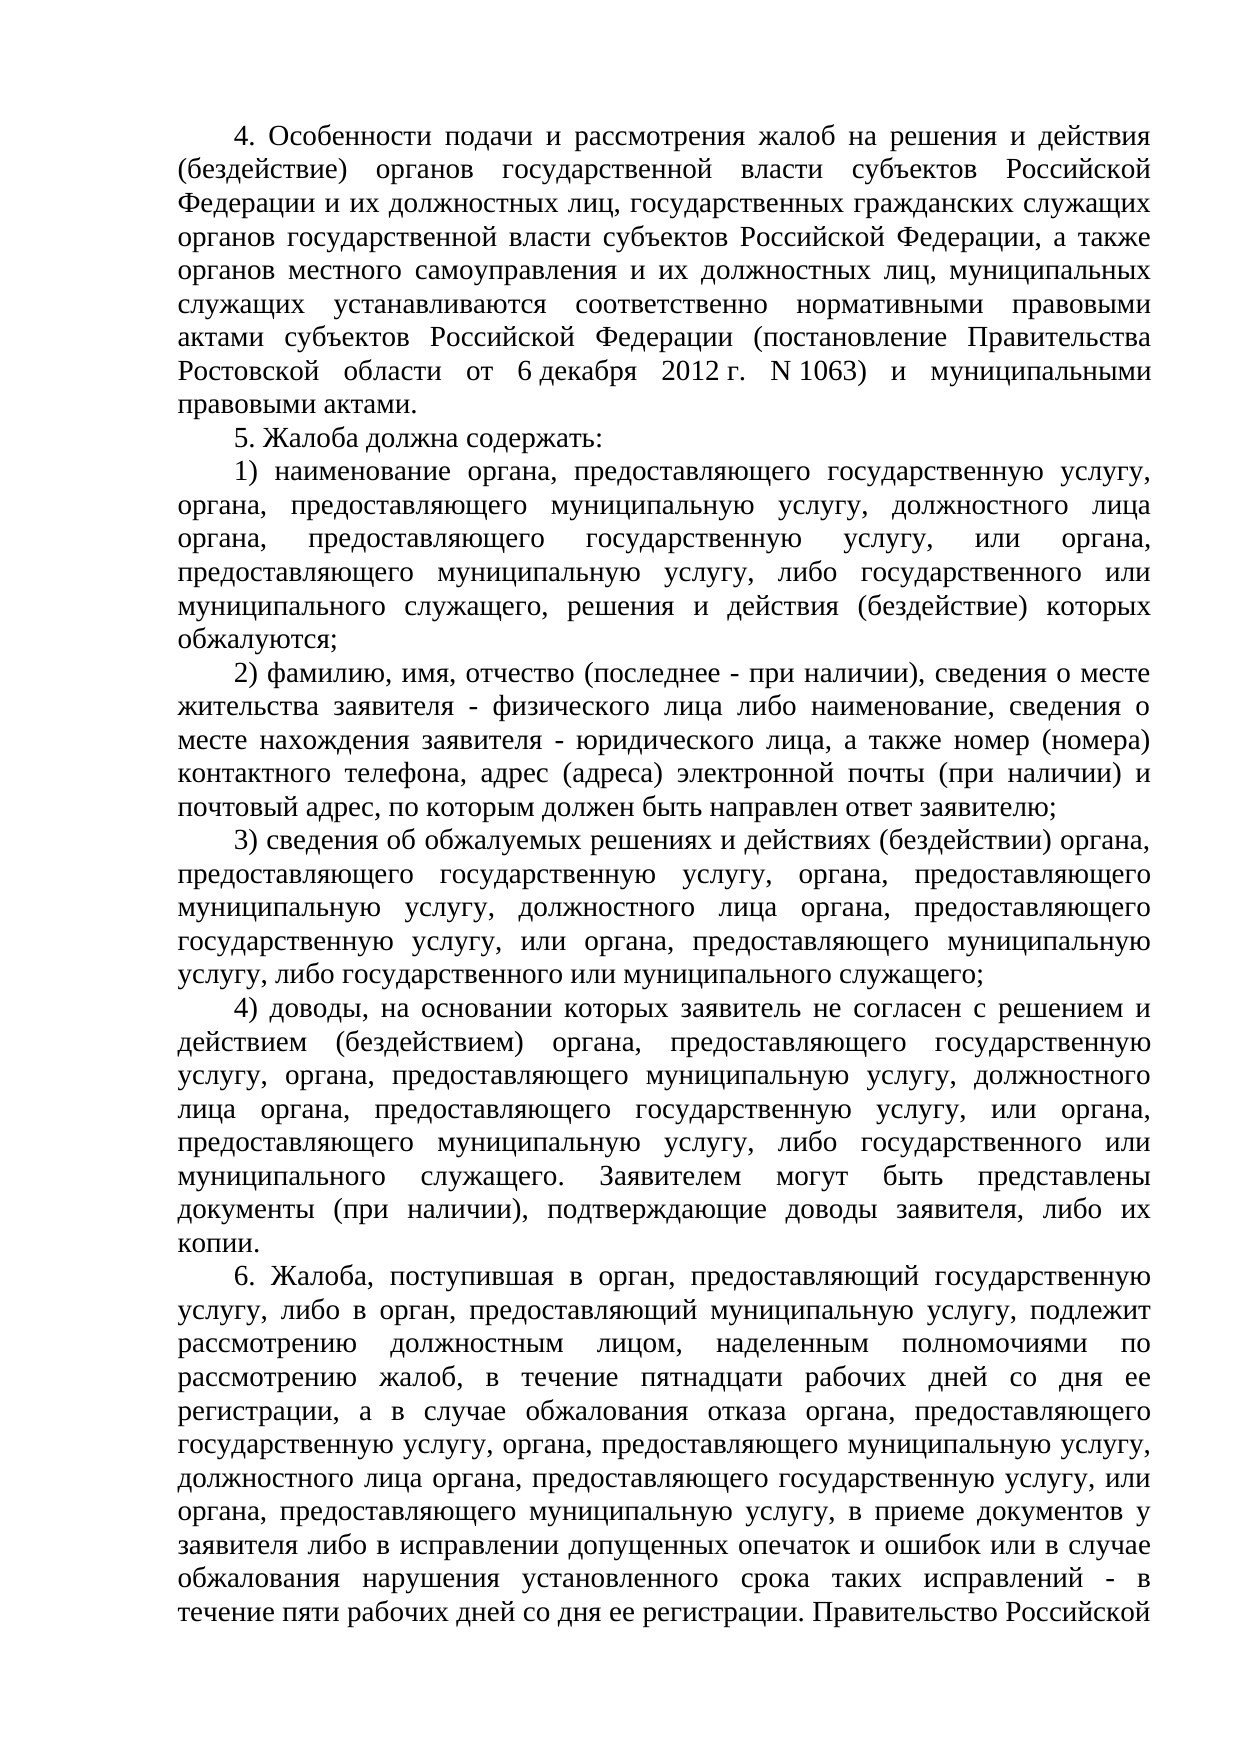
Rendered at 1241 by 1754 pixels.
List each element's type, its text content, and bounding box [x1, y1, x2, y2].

list 5. Жалоба должна содержать: [177, 420, 1152, 453]
list 3) сведения об обжалуемых решениях и действиях (бездействии) органа, предоставляющего государственную услугу, органа, предоставляющего муниципальную услугу, должностного лица органа, предоставляющего государственную услугу, или органа, предоставляющего муниципальную услугу, либо государственного или муниципального служащего; [177, 822, 1152, 990]
list 1) наименование органа, предоставляющего государственную услугу, органа, предоставляющего муниципальную услугу, должностного лица органа, предоставляющего государственную услугу, или органа, предоставляющего муниципальную услугу, либо государственного или муниципального служащего, решения и действия (бездействие) которых обжалуются; [177, 453, 1152, 655]
list 2) фамилию, имя, отчество (последнее - при наличии), сведения о месте жительства заявителя - физического лица либо наименование, сведения о месте нахождения заявителя - юридического лица, а также номер (номера) контактного телефона, адрес (адреса) электронной почты (при наличии) и почтовый адрес, по которым должен быть направлен ответ заявителю; [177, 655, 1152, 822]
list 4) доводы, на основании которых заявитель не согласен с решением и действием (бездействием) органа, предоставляющего государственную услугу, органа, предоставляющего муниципальную услугу, должностного лица органа, предоставляющего государственную услугу, или органа, предоставляющего муниципальную услугу, либо государственного или муниципального служащего. Заявителем могут быть представлены документы (при наличии), подтверждающие доводы заявителя, либо их копии. [177, 990, 1152, 1258]
list 4. Особенности подачи и рассмотрения жалоб на решения и действия (бездействие) органов государственной власти субъектов Российской Федерации и их должностных лиц, государственных гражданских служащих органов государственной власти субъектов Российской Федерации, а также органов местного самоуправления и их должностных лиц, муниципальных служащих устанавливаются соответственно нормативными правовыми актами субъектов Российской Федерации (постановление Правительства Ростовской области от 6 декабря 2012 г. N 1063) и муниципальными правовыми актами. [177, 118, 1152, 420]
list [177, 1258, 1152, 1627]
